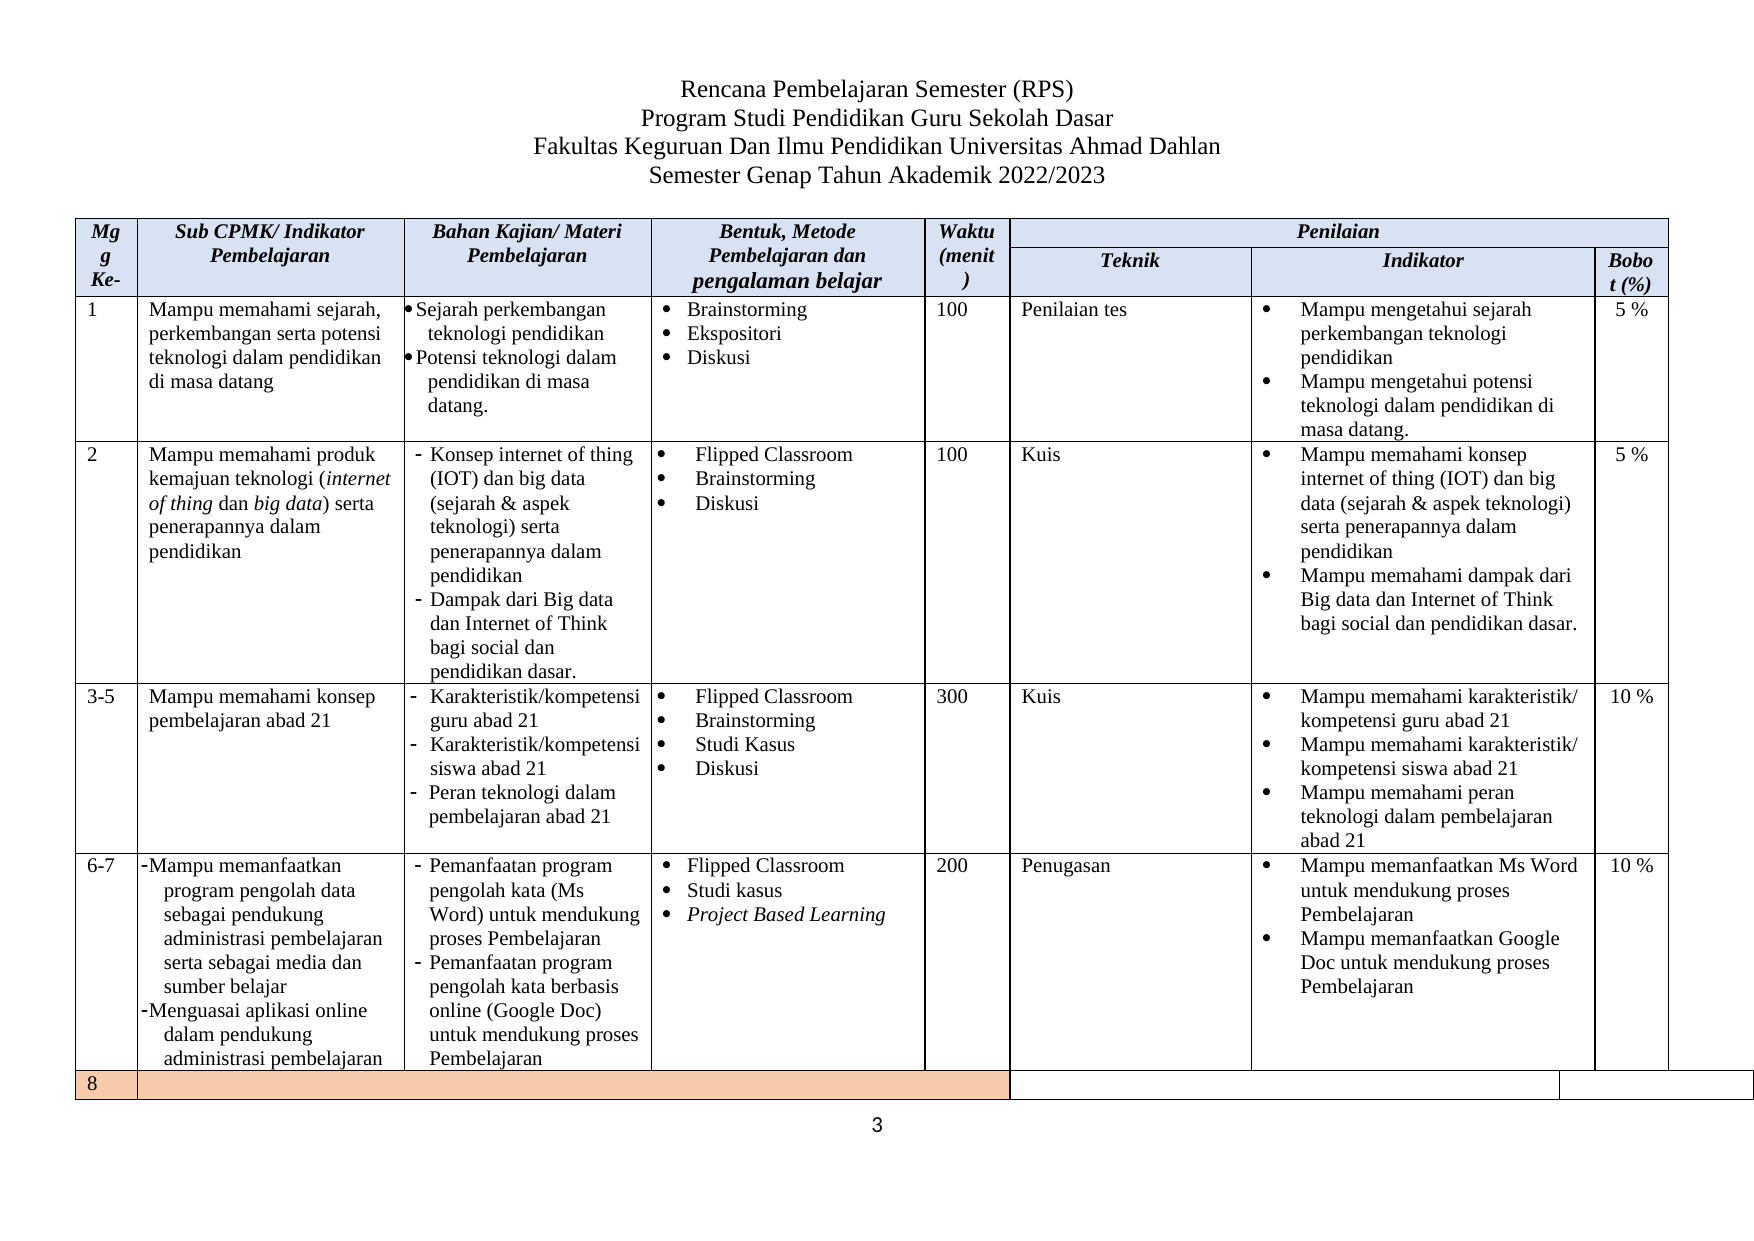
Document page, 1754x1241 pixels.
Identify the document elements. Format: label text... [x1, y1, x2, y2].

table_cell Konsep internet of thing (IOT) dan big data (sejarah & aspek teknologi) serta penerapannya dalam pendidikan Dampak dari Big data dan Internet of Think bagi social dan pendidikan dasar. [405, 442, 651, 683]
table_cell Karakteristik/kompetensi guru abad 21 Karakteristik/kompetensi siswa abad 21 Peran teknologi dalam pembelajaran abad 21 [405, 684, 651, 852]
table_cell Mampu memahami sejarah, perkembangan serta potensi teknologi dalam pendidikan di masa datang [138, 297, 404, 441]
table_header Mgg Ke- [76, 219, 137, 296]
table_header Penilaian [1011, 219, 1668, 247]
table_cell Flipped Classroom Brainstorming Studi Kasus Diskusi [652, 684, 924, 852]
table_cell Brainstorming Ekspositori Diskusi [652, 297, 924, 441]
table_cell Mampu mengetahui sejarah perkembangan teknologi pendidikan Mampu mengetahui potensi teknologi dalam pendidikan di masa datang. [1252, 297, 1594, 441]
table_cell Teknik [1011, 248, 1251, 296]
table_cell Bobot (%) [1596, 248, 1668, 296]
table_header Bentuk, Metode Pembelajaran dan pengalaman belajar [652, 219, 924, 296]
table_cell Flipped Classroom Studi kasus Project Based Learning [652, 854, 924, 1070]
table_cell 6-7 [76, 854, 137, 1070]
table_cell Mampu memahami konsep pembelajaran abad 21 [138, 684, 404, 852]
table_cell Penilaian tes [1011, 297, 1251, 441]
table_cell [1011, 1071, 1559, 1099]
table_cell Mampu memanfaatkan Ms Word untuk mendukung proses Pembelajaran Mampu memanfaatkan Google Doc untuk mendukung proses Pembelajaran [1252, 854, 1594, 1070]
table_cell 10 % [1596, 684, 1668, 852]
table_cell 5 % [1596, 297, 1668, 441]
table_cell 2 [76, 442, 137, 683]
table_cell Sejarah perkembangan teknologi pendidikan Potensi teknologi dalam pendidikan di masa datang. [405, 297, 651, 441]
table_cell Flipped Classroom Brainstorming Diskusi [652, 442, 924, 683]
table_header Waktu (menit) [926, 219, 1009, 296]
table_cell Mampu memahami karakteristik/ kompetensi guru abad 21 Mampu memahami karakteristik/ kompetensi siswa abad 21 Mampu memahami peran teknologi dalam pembelajaran abad 21 [1252, 684, 1594, 852]
table_cell Mampu memahami produk kemajuan teknologi (internet of thing dan big data) serta penerapannya dalam pendidikan [138, 442, 404, 683]
table_cell Pemanfaatan program pengolah kata (Ms Word) untuk mendukung proses Pembelajaran Pemanfaatan program pengolah kata berbasis online (Google Doc) untuk mendukung proses Pembelajaran [405, 854, 651, 1070]
table_cell Kuis [1011, 442, 1251, 683]
table_cell Kuis [1011, 684, 1251, 852]
table_cell 1 [76, 297, 137, 441]
table_cell Indikator [1252, 248, 1594, 296]
table_cell 10 % [1596, 854, 1668, 1070]
table_cell 300 [926, 684, 1009, 852]
table_cell [1560, 1071, 1753, 1099]
table_cell 200 [926, 854, 1009, 1070]
table_cell 5 % [1596, 442, 1668, 683]
table_cell 100 [926, 297, 1009, 441]
table_cell Penugasan [1011, 854, 1251, 1070]
table_cell Mampu memanfaatkan program pengolah data sebagai pendukung administrasi pembelajaran serta sebagai media dan sumber belajar Menguasai aplikasi online dalam pendukung administrasi pembelajaran [138, 854, 404, 1070]
table_cell 8 [76, 1071, 137, 1099]
table_cell 3-5 [76, 684, 137, 852]
table_header Bahan Kajian/ Materi Pembelajaran [405, 219, 651, 296]
table_cell 100 [926, 442, 1009, 683]
table_cell Mampu memahami konsep internet of thing (IOT) dan big data (sejarah & aspek teknologi) serta penerapannya dalam pendidikan Mampu memahami dampak dari Big data dan Internet of Think bagi social dan pendidikan dasar. [1252, 442, 1594, 683]
table_header Sub CPMK/ Indikator Pembelajaran [138, 219, 404, 296]
table_cell [138, 1071, 1009, 1099]
